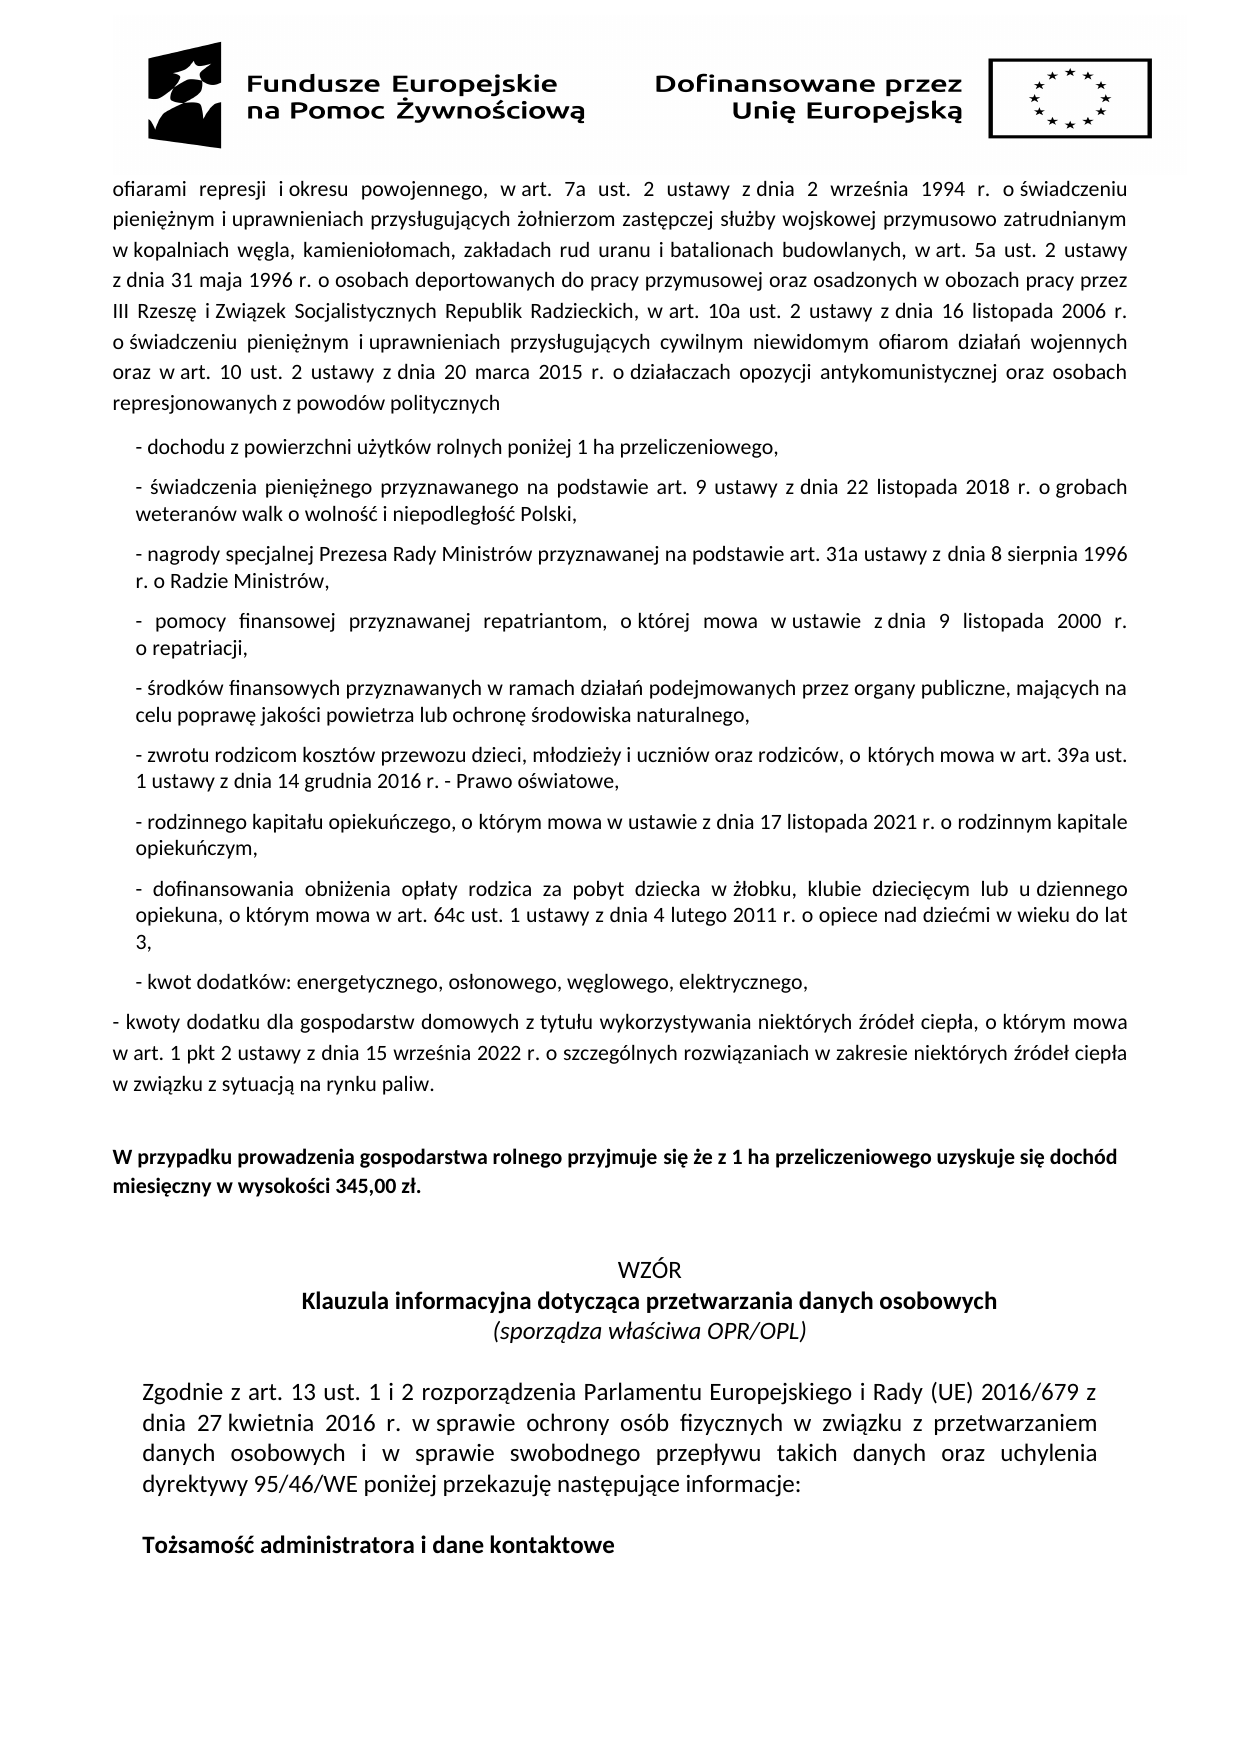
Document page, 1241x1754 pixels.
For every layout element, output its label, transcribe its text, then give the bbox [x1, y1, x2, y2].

text - dochodu z powierzchni użytków rolnych poniżej 1 ha przeliczeniowego, [135, 433, 1128, 460]
text (sporządza właściwa OPR/OPL) [112, 1316, 1187, 1346]
text - kwoty dodatku dla gospodarstw domowych z tytułu wykorzystywania niektórych źródeł ciepła, o którym mowa w art. 1 pkt 2 ustawy z dnia 15 września 2022 r. o szczególnych rozwiązaniach w zakresie niektórych źródeł ciepła w związku z sytuacją na rynku paliw. [112, 1008, 1128, 1096]
text - pomocy finansowej przyznawanej repatriantom, o której mowa w ustawie z dnia 9 listopada 2000 r. o repatriacji, [135, 607, 1128, 661]
text - kwot dodatków: energetycznego, osłonowego, węglowego, elektrycznego, [135, 968, 1128, 995]
text WZÓR [112, 1254, 1187, 1285]
text - świadczenia pieniężnego przyznawanego na podstawie art. 9 ustawy z dnia 22 listopada 2018 r. o grobach weteranów walk o wolność i niepodległość Polski, [135, 473, 1128, 527]
text - rodzinnego kapitału opiekuńczego, o którym mowa w ustawie z dnia 17 listopada 2021 r. o rodzinnym kapitale opiekuńczym, [135, 808, 1128, 861]
text Zgodnie z art. 13 ust. 1 i 2 rozporządzenia Parlamentu Europejskiego i Rady (UE) 2016/679 z dnia 27 kwietnia 2016 r. w sprawie ochrony osób fizycznych w związku z przetwarzaniem danych osobowych i w sprawie swobodnego przepływu takich danych oraz uchylenia dyrektywy 95/46/WE poniżej przekazuję następujące informacje: [142, 1377, 1098, 1499]
text Klauzula informacyjna dotycząca przetwarzania danych osobowych [112, 1285, 1187, 1316]
text - nagrody specjalnej Prezesa Rady Ministrów przyznawanej na podstawie art. 31a ustawy z dnia 8 sierpnia 1996 r. o Radzie Ministrów, [135, 540, 1128, 594]
text W przypadku prowadzenia gospodarstwa rolnego przyjmuje się że z 1 ha przeliczeniowego uzyskuje się dochód miesięczny w wysokości 345,00 zł. [112, 1143, 1128, 1199]
text - środków finansowych przyznawanych w ramach działań podejmowanych przez organy publiczne, mających na celu poprawę jakości powietrza lub ochronę środowiska naturalnego, [135, 674, 1128, 727]
text - dofinansowania obniżenia opłaty rodzica za pobyt dziecka w żłobku, klubie dziecięcym lub u dziennego opiekuna, o którym mowa w art. 64c ust. 1 ustawy z dnia 4 lutego 2011 r. o opiece nad dziećmi w wieku do lat 3, [135, 875, 1128, 955]
picture [112, 15, 1188, 175]
text Tożsamość administratora i dane kontaktowe [142, 1529, 1098, 1560]
text - zwrotu rodzicom kosztów przewozu dzieci, młodzieży i uczniów oraz rodziców, o których mowa w art. 39a ust. 1 ustawy z dnia 14 grudnia 2016 r. - Prawo oświatowe, [135, 741, 1128, 794]
